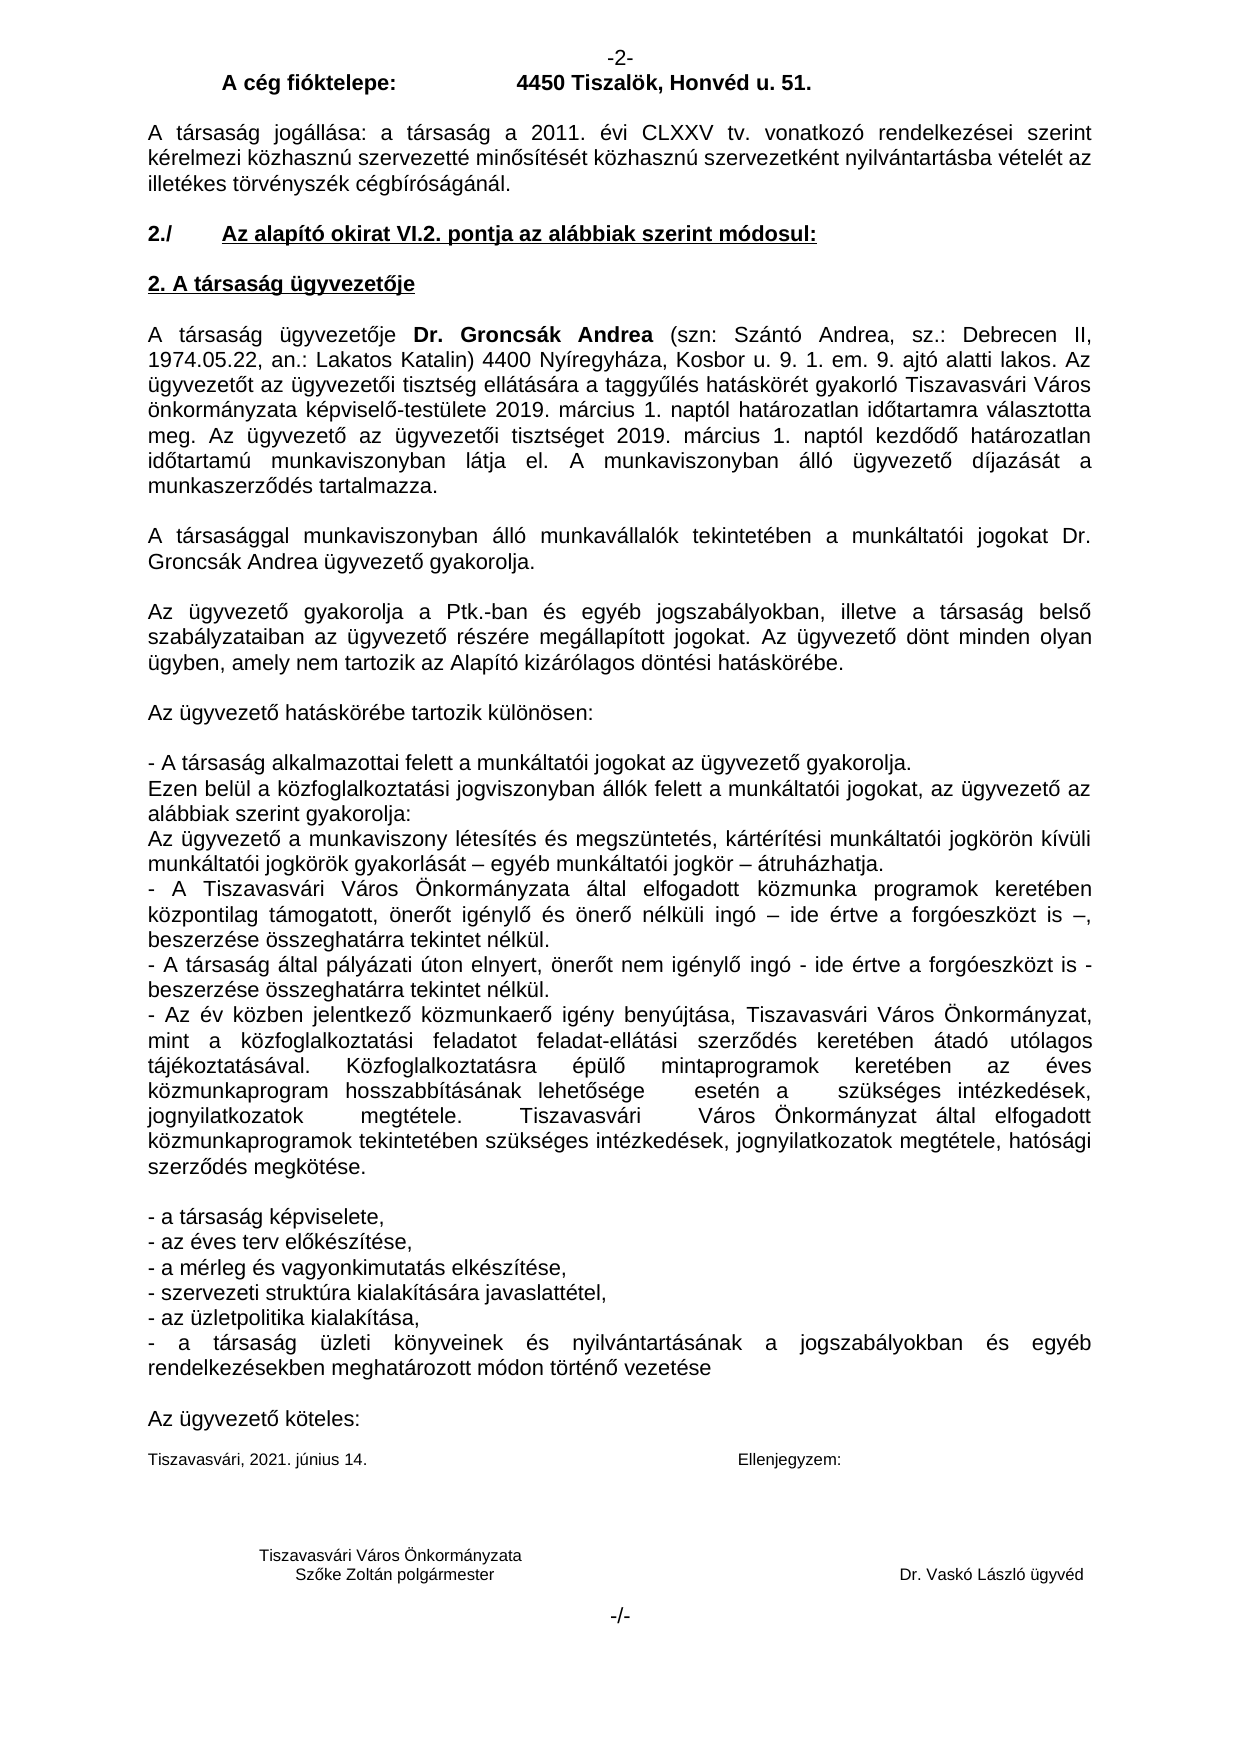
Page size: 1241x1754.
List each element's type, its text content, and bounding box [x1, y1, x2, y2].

text A cég fióktelepe: 4450 Tiszalök, Honvéd u. 51. [148, 69, 1093, 95]
text - az üzletpolitika kialakítása, [148, 1305, 1093, 1330]
text -/- [148, 1603, 1093, 1628]
text - A társaság alkalmazottai felett a munkáltatói jogokat az ügyvezető gyakorolja. [148, 750, 1093, 775]
text Az ügyvezető köteles: [148, 1406, 1093, 1431]
text Tiszavasvári Város Önkormányzata [148, 1546, 1093, 1565]
text Ezen belül a közfoglalkoztatási jogviszonyban állók felett a munkáltatói jogokat, az ügyvezető az alábbiak szerint gyakorolja: [148, 775, 1093, 826]
text - Az év közben jelentkező közmunkaerő igény benyújtása, Tiszavasvári Város Önkormányzat, mint a közfoglalkoztatási feladatot feladat-ellátási szerződés keretében átadó utólagos tájékoztatásával. Közfoglalkoztatásra épülő mintaprogramok keretében az éves közmunkaprogram hosszabbításának lehetősége esetén a szükséges intézkedések, jognyilatkozatok megtétele. Tiszavasvári Város Önkormányzat által elfogadott közmunkaprogramok tekintetében szükséges intézkedések, jognyilatkozatok megtétele, hatósági szerződés megkötése. [148, 1002, 1093, 1179]
text Az ügyvezető hatáskörébe tartozik különösen: [148, 700, 1093, 725]
text A társaság jogállása: a társaság a 2011. évi CLXXV tv. vonatkozó rendelkezései szerint kérelmezi közhasznú szervezetté minősítését közhasznú szervezetként nyilvántartásba vételét az illetékes törvényszék cégbíróságánál. [148, 120, 1093, 196]
text - a társaság üzleti könyveinek és nyilvántartásának a jogszabályokban és egyéb rendelkezésekben meghatározott módon történő vezetése [148, 1330, 1093, 1380]
text - A társaság által pályázati úton elnyert, önerőt nem igénylő ingó - ide értve a forgóeszközt is - beszerzése összeghatárra tekintet nélkül. [148, 952, 1093, 1002]
text Az ügyvezető a munkaviszony létesítés és megszüntetés, kártérítési munkáltatói jogkörön kívüli munkáltatói jogkörök gyakorlását – egyéb munkáltatói jogkör – átruházhatja. [148, 826, 1093, 876]
text A társaság ügyvezetője Dr. Groncsák Andrea (szn: Szántó Andrea, sz.: Debrecen II, 1974.05.22, an.: Lakatos Katalin) 4400 Nyíregyháza, Kosbor u. 9. 1. em. 9. ajtó alatti lakos. Az ügyvezetőt az ügyvezetői tisztség ellátására a taggyűlés hatáskörét gyakorló Tiszavasvári Város önkormányzata képviselő-testülete 2019. március 1. naptól határozatlan időtartamra választotta meg. Az ügyvezető az ügyvezetői tisztséget 2019. március 1. naptól kezdődő határozatlan időtartamú munkaviszonyban látja el. A munkaviszonyban álló ügyvezető díjazását a munkaszerződés tartalmazza. [148, 322, 1093, 498]
text 2. A társaság ügyvezetője [148, 271, 1093, 296]
text - szervezeti struktúra kialakítására javaslattétel, [148, 1279, 1093, 1305]
text - A Tiszavasvári Város Önkormányzata által elfogadott közmunka programok keretében központilag támogatott, önerőt igénylő és önerő nélküli ingó – ide értve a forgóeszközt is –, beszerzése összeghatárra tekintet nélkül. [148, 876, 1093, 952]
text 2./ Az alapító okirat VI.2. pontja az alábbiak szerint módosul: [148, 221, 1093, 246]
text - a mérleg és vagyonkimutatás elkészítése, [148, 1254, 1093, 1279]
text Szőke Zoltán polgármester Dr. Vaskó László ügyvéd [221, 1565, 1093, 1584]
text - az éves terv előkészítése, [148, 1229, 1093, 1254]
text -2- [148, 44, 1093, 69]
text Az ügyvezető gyakorolja a Ptk.-ban és egyéb jogszabályokban, illetve a társaság belső szabályzataiban az ügyvezető részére megállapított jogokat. Az ügyvezető dönt minden olyan ügyben, amely nem tartozik az Alapító kizárólagos döntési hatáskörébe. [148, 599, 1093, 674]
text Tiszavasvári, 2021. június 14. Ellenjegyzem: [148, 1450, 1093, 1469]
text A társasággal munkaviszonyban álló munkavállalók tekintetében a munkáltatói jogokat Dr. Groncsák Andrea ügyvezető gyakorolja. [148, 523, 1093, 574]
text - a társaság képviselete, [148, 1204, 1093, 1229]
